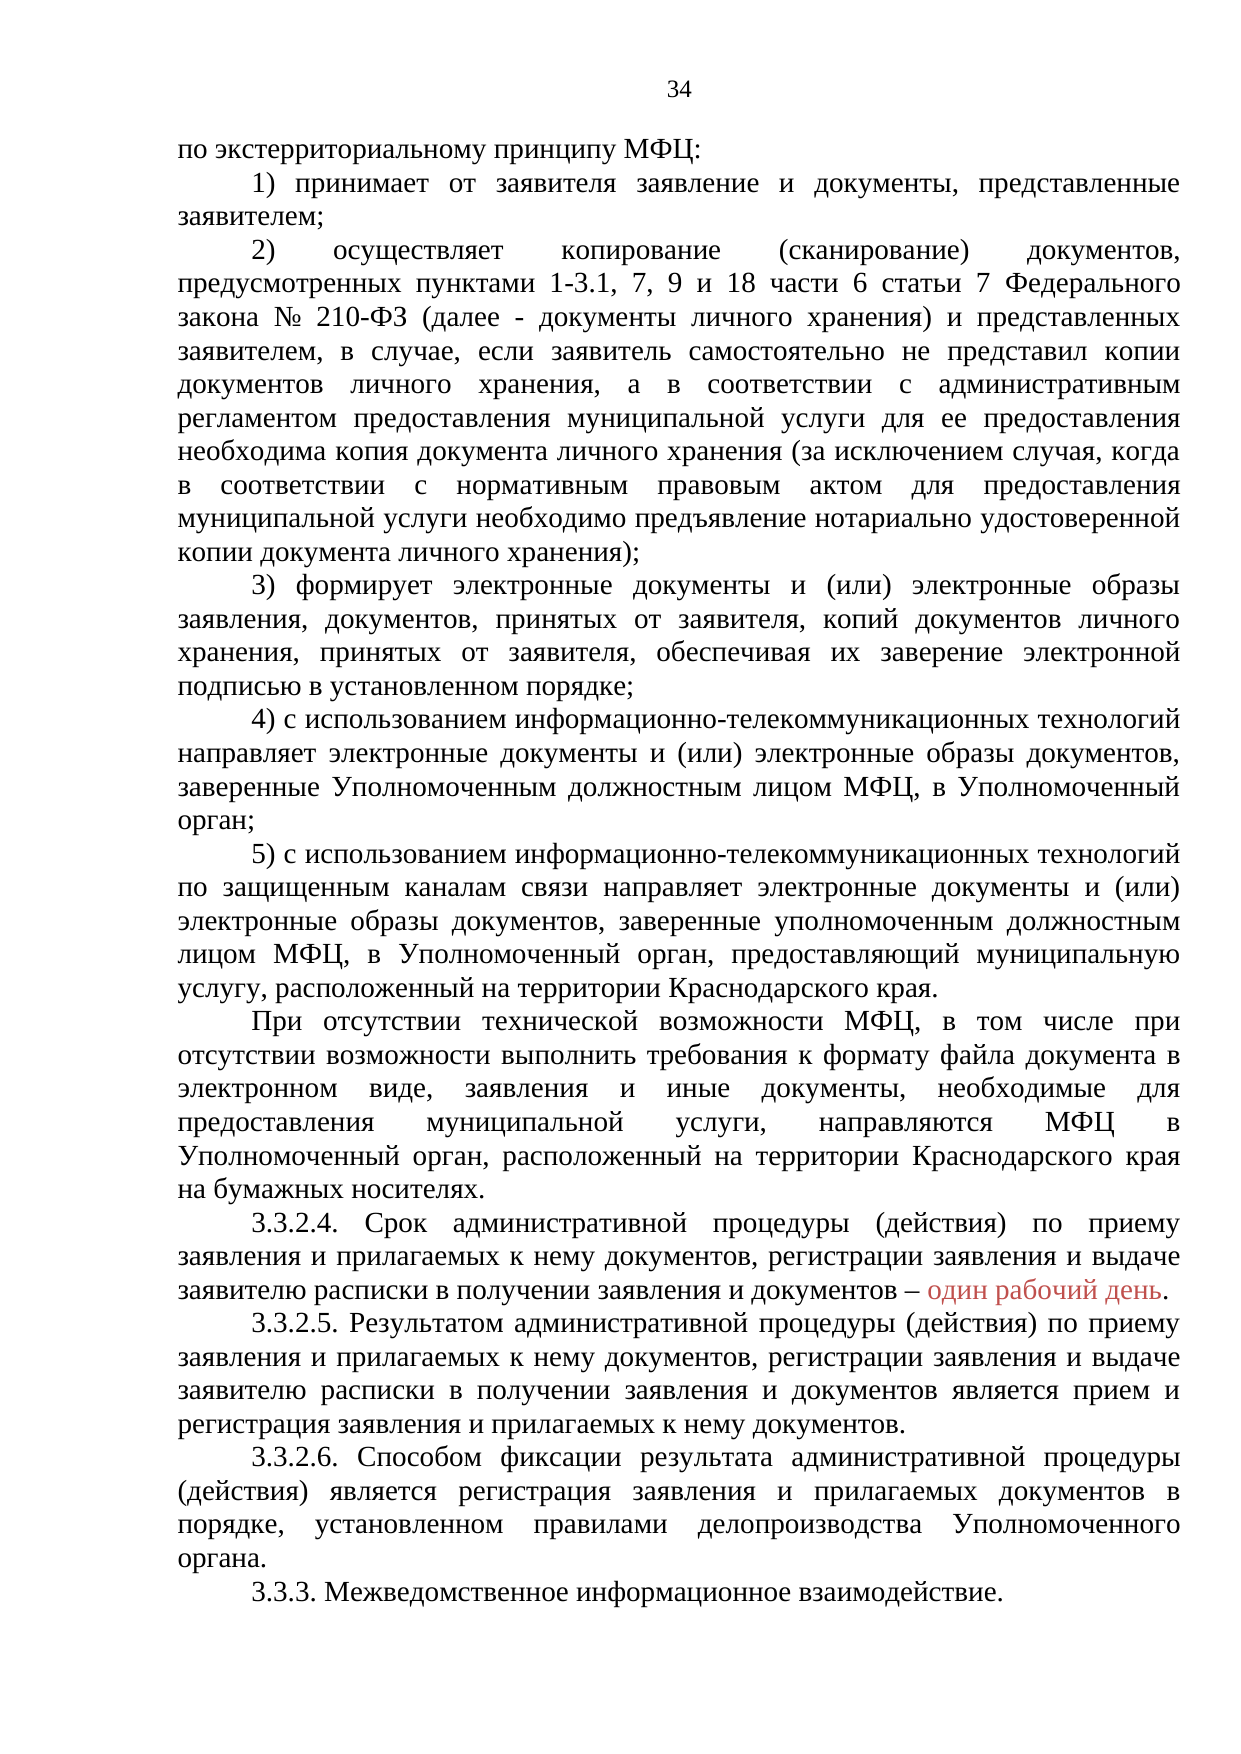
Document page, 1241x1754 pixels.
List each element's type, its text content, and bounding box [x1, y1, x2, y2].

text 2) осуществляет копирование (сканирование) документов, предусмотренных пунктами 1-3.1, 7, 9 и 18 части 6 статьи 7 Федерального закона № 210-ФЗ (далее - документы личного хранения) и представленных заявителем, в случае, если заявитель самостоятельно не представил копии документов личного хранения, а в соответствии с административным регламентом предоставления муниципальной услуги для ее предоставления необходима копия документа личного хранения (за исключением случая, когда в соответствии с нормативным правовым актом для предоставления муниципальной услуги необходимо предъявление нотариально удостоверенной копии документа личного хранения); [177, 232, 1181, 567]
text При отсутствии технической возможности МФЦ, в том числе при отсутствии возможности выполнить требования к формату файла документа в электронном виде, заявления и иные документы, необходимые для предоставления муниципальной услуги, направляются МФЦ в Уполномоченный орган, расположенный на территории Краснодарского края на бумажных носителях. [177, 1003, 1181, 1205]
text 1) принимает от заявителя заявление и документы, представленные заявителем; [177, 165, 1181, 232]
text 3.3.2.4. Срок административной процедуры (действия) по приему заявления и прилагаемых к нему документов, регистрации заявления и выдаче заявителю расписки в получении заявления и документов – один рабочий день. [177, 1205, 1181, 1305]
text 3) формирует электронные документы и (или) электронные образы заявления, документов, принятых от заявителя, копий документов личного хранения, принятых от заявителя, обеспечивая их заверение электронной подписью в установленном порядке; [177, 567, 1181, 702]
text 3.3.3. Межведомственное информационное взаимодействие. [177, 1574, 1181, 1607]
text 3.3.2.6. Способом фиксации результата административной процедуры (действия) является регистрация заявления и прилагаемых документов в порядке, установленном правилами делопроизводства Уполномоченного органа. [177, 1439, 1181, 1574]
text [177, 131, 1181, 165]
text 5) с использованием информационно-телекоммуникационных технологий по защищенным каналам связи направляет электронные документы и (или) электронные образы документов, заверенные уполномоченным должностным лицом МФЦ, в Уполномоченный орган, предоставляющий муниципальную услугу, расположенный на территории Краснодарского края. [177, 836, 1181, 1003]
text 4) с использованием информационно-телекоммуникационных технологий направляет электронные документы и (или) электронные образы документов, заверенные Уполномоченным должностным лицом МФЦ, в Уполномоченный орган; [177, 702, 1181, 836]
text 3.3.2.5. Результатом административной процедуры (действия) по приему заявления и прилагаемых к нему документов, регистрации заявления и выдаче заявителю расписки в получении заявления и документов является прием и регистрация заявления и прилагаемых к нему документов. [177, 1305, 1181, 1439]
